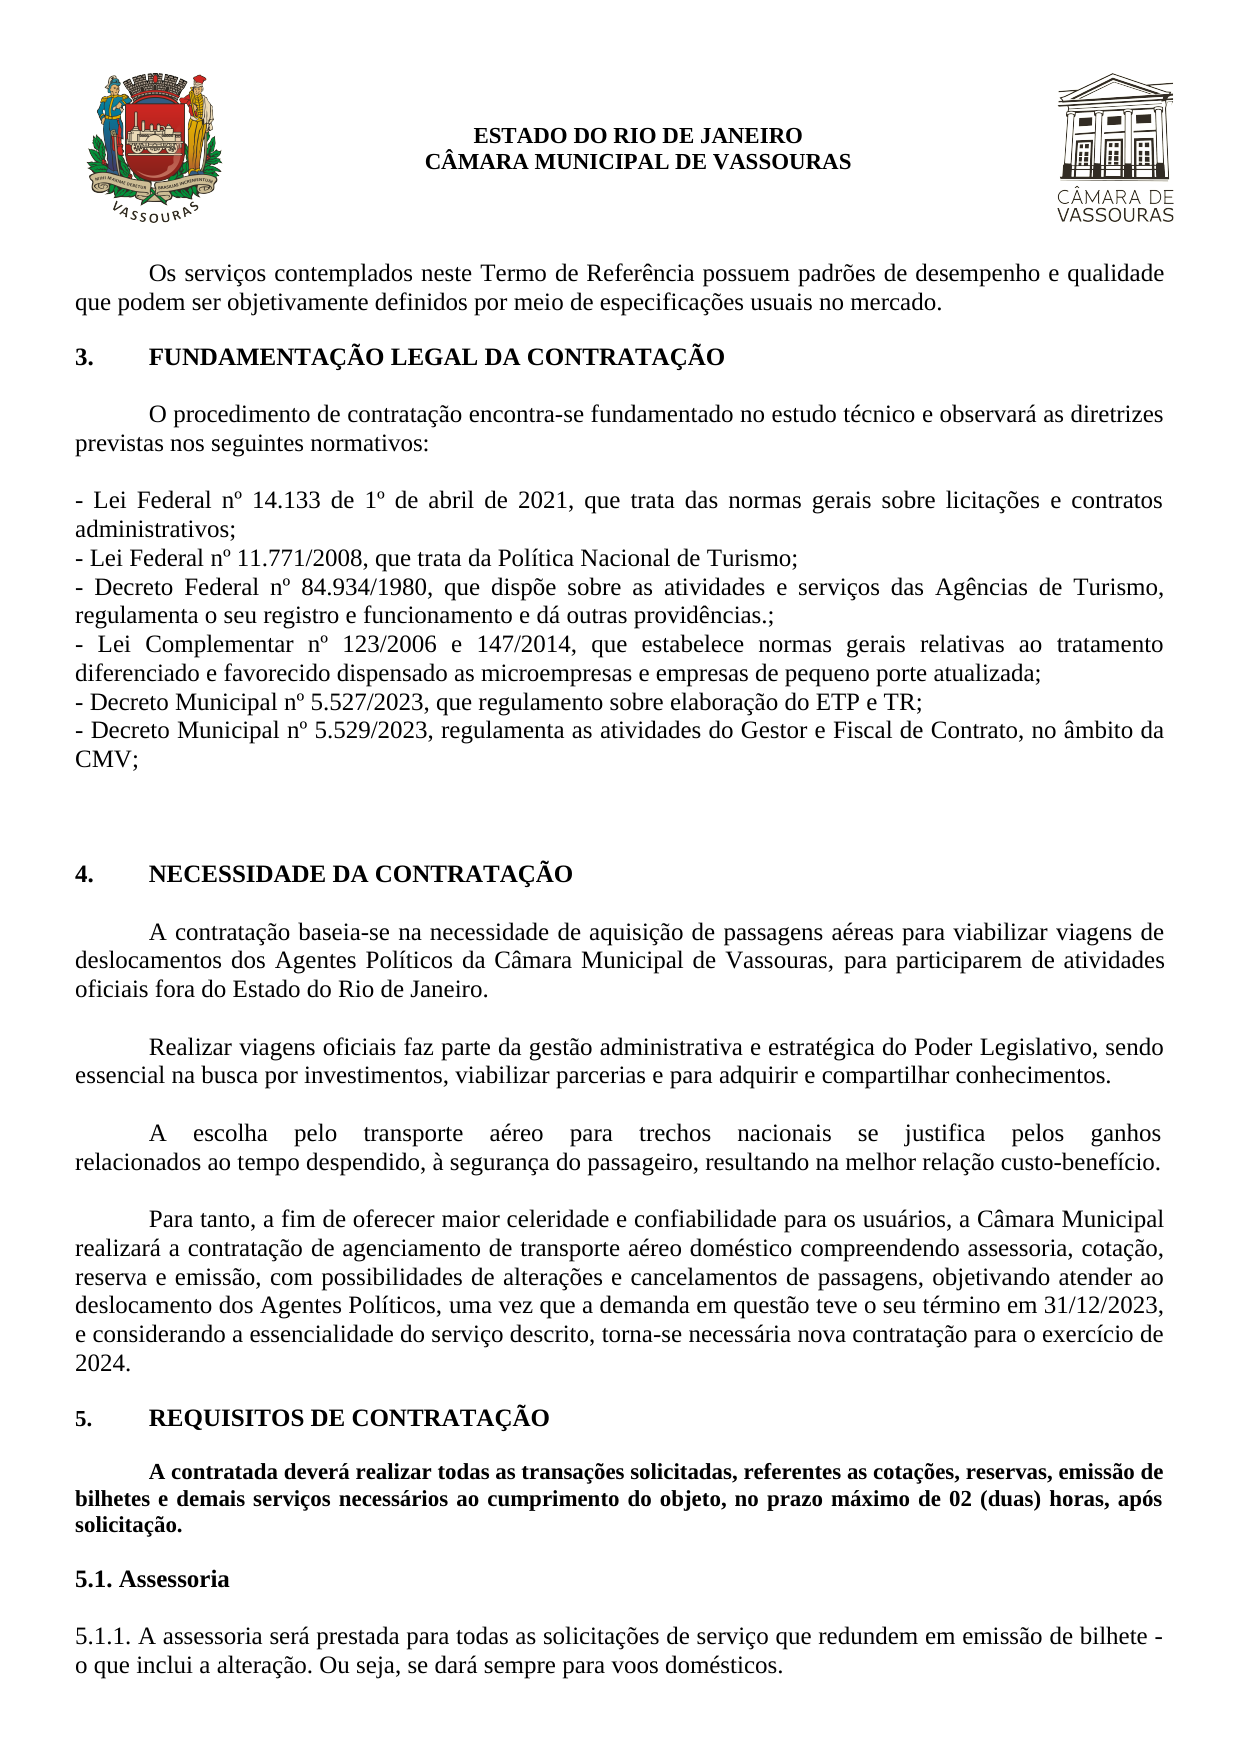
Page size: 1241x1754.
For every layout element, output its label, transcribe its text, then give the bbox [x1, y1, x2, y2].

text 5.1. Assessoria [75, 1564, 1165, 1592]
text - Lei Federal nº 11.771/2008, que trata da Política Nacional de Turismo; [75, 543, 1165, 572]
list FUNDAMENTAÇÃO LEGAL DA CONTRATAÇÃO [75, 342, 1165, 371]
text Realizar viagens oficiais faz parte da gestão administrativa e estratégica do Poder Legislativo, sendo essencial na busca por investimentos, viabilizar parcerias e para adquirir e compartilhar conhecimentos. [75, 1032, 1165, 1089]
list NECESSIDADE DA CONTRATAÇÃO [75, 859, 1165, 888]
text - Decreto Municipal nº 5.527/2023, que regulamento sobre elaboração do ETP e TR; [75, 687, 1165, 716]
text Para tanto, a fim de oferecer maior celeridade e confiabilidade para os usuários, a Câmara Municipal realizará a contratação de agenciamento de transporte aéreo doméstico compreendendo assessoria, cotação, reserva e emissão, com possibilidades de alterações e cancelamentos de passagens, objetivando atender ao deslocamento dos Agentes Políticos, uma vez que a demanda em questão teve o seu término em 31/12/2023, e considerando a essencialidade do serviço descrito, torna-se necessária nova contratação para o exercício de 2024. [75, 1204, 1165, 1377]
text Os serviços contemplados neste Termo de Referência possuem padrões de desempenho e qualidade que podem ser objetivamente definidos por meio de especificações usuais no mercado. [75, 258, 1165, 316]
picture [1057, 73, 1174, 222]
text A escolha pelo transporte aéreo para trechos nacionais se justifica pelos ganhos relacionados ao tempo despendido, à segurança do passageiro, resultando na melhor relação custo-benefício. [75, 1118, 1163, 1176]
text A contratação baseia-se na necessidade de aquisição de passagens aéreas para viabilizar viagens de deslocamentos dos Agentes Políticos da Câmara Municipal de Vassouras, para participarem de atividades oficiais fora do Estado do Rio de Janeiro. [75, 917, 1165, 1003]
text 5. REQUISITOS DE CONTRATAÇÃO [75, 1403, 1165, 1432]
picture [86, 73, 223, 223]
text A contratada deverá realizar todas as transações solicitadas, referentes as cotações, reservas, emissão de bilhetes e demais serviços necessários ao cumprimento do objeto, no prazo máximo de 02 (duas) horas, após solicitação. [75, 1458, 1165, 1537]
text - Decreto Federal nº 84.934/1980, que dispõe sobre as atividades e serviços das Agências de Turismo, regulamenta o seu registro e funcionamento e dá outras providências.; [75, 572, 1165, 629]
text - Lei Federal nº 14.133 de 1º de abril de 2021, que trata das normas gerais sobre licitações e contratos administrativos; [75, 486, 1165, 543]
text 5.1.1. A assessoria será prestada para todas as solicitações de serviço que redundem em emissão de bilhete - o que inclui a alteração. Ou seja, se dará sempre para voos domésticos. [75, 1621, 1165, 1679]
text - Lei Complementar nº 123/2006 e 147/2014, que estabelece normas gerais relativas ao tratamento diferenciado e favorecido dispensado as microempresas e empresas de pequeno porte atualizada; [75, 629, 1165, 687]
text O procedimento de contratação encontra-se fundamentado no estudo técnico e observará as diretrizes previstas nos seguintes normativos: [75, 399, 1165, 457]
text - Decreto Municipal nº 5.529/2023, regulamenta as atividades do Gestor e Fiscal de Contrato, no âmbito da CMV; [75, 716, 1165, 773]
